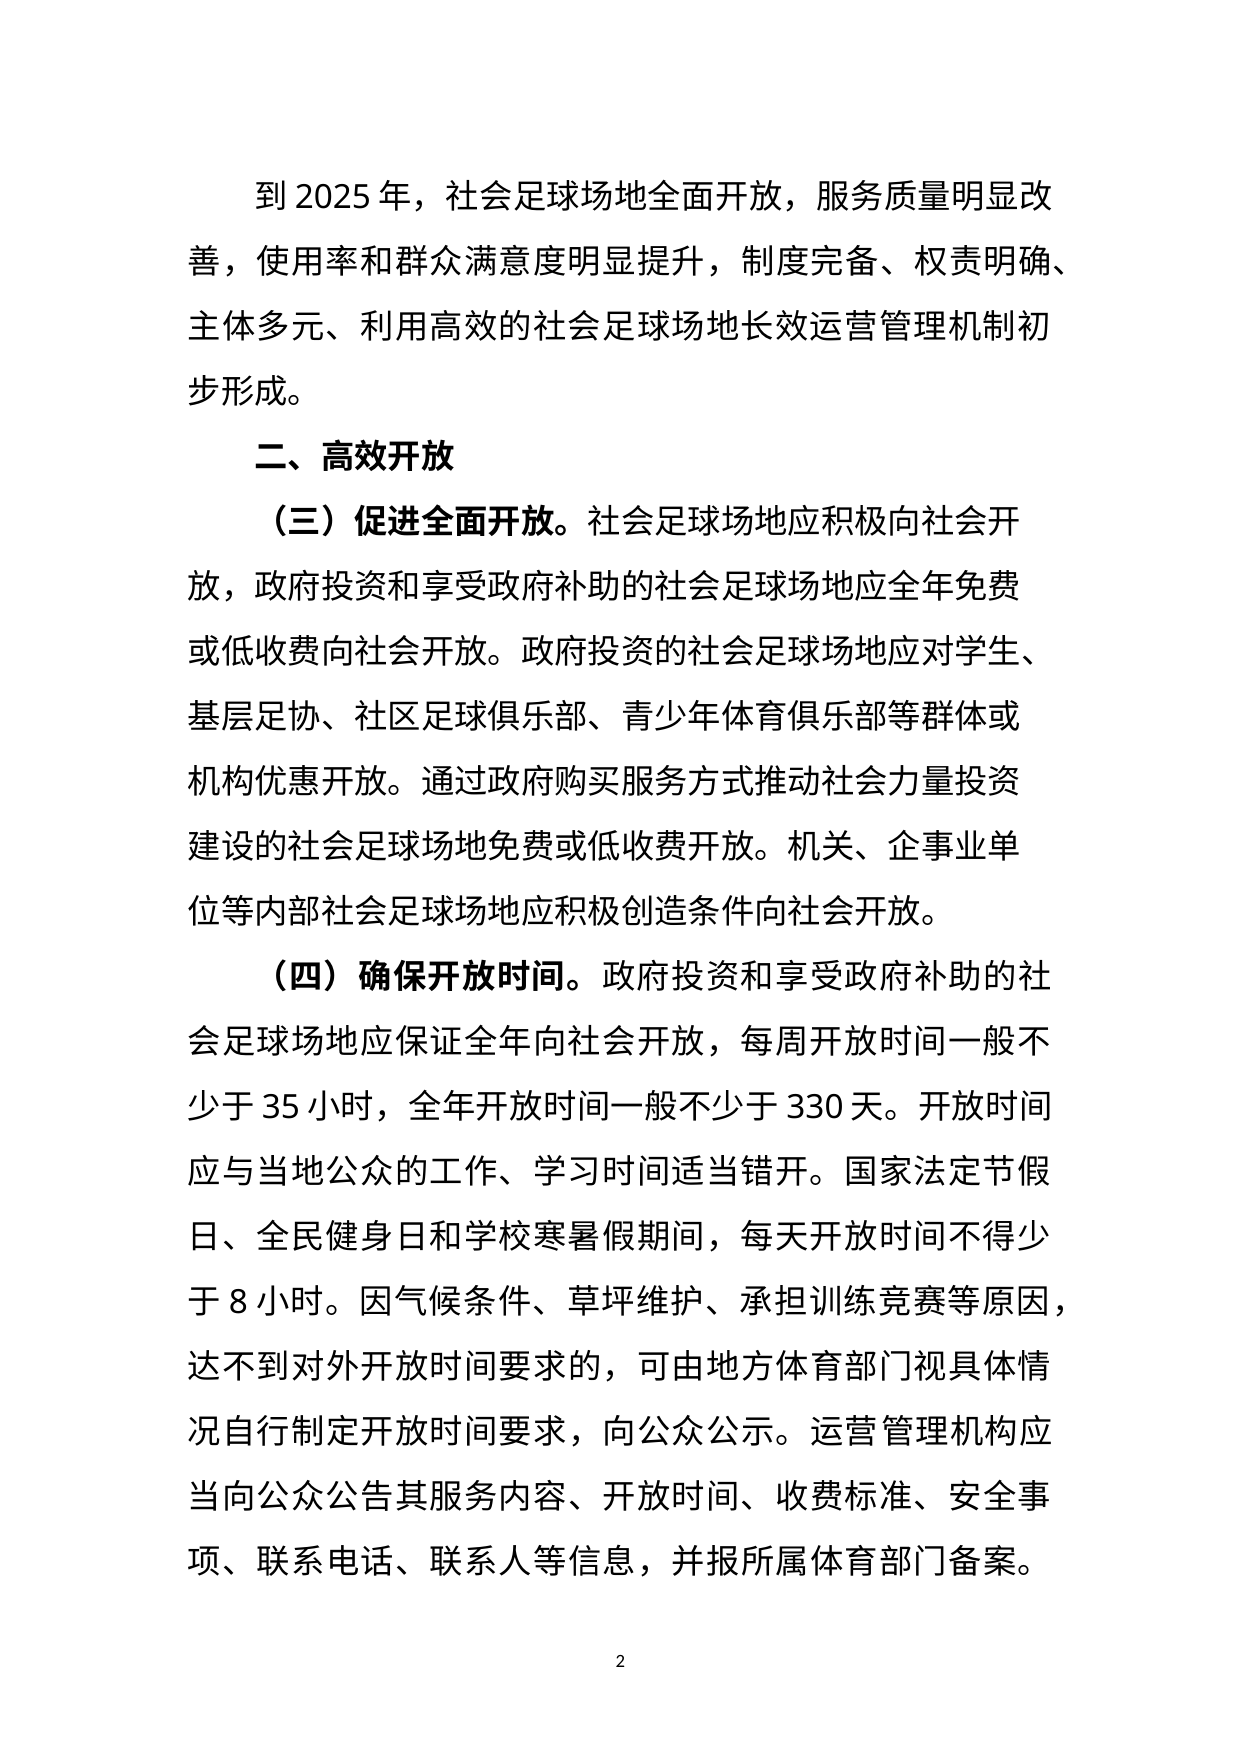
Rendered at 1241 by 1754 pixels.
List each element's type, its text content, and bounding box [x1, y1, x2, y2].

text 到2025年，社会足球场地全面开放，服务质量明显改善，使用率和群众满意度明显提升，制度完备、权责明确、主体多元、利用高效的社会足球场地长效运营管理机制初步形成。 [187, 162, 1053, 422]
text （三）促进全面开放。社会足球场地应积极向社会开放，政府投资和享受政府补助的社会足球场地应全年免费或低收费向社会开放。政府投资的社会足球场地应对学生、基层足协、社区足球俱乐部、青少年体育俱乐部等群体或机构优惠开放。通过政府购买服务方式推动社会力量投资建设的社会足球场地免费或低收费开放。机关、企事业单位等内部社会足球场地应积极创造条件向社会开放。 [187, 487, 1053, 942]
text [187, 942, 1053, 1592]
text 二、高效开放 [187, 422, 1053, 487]
